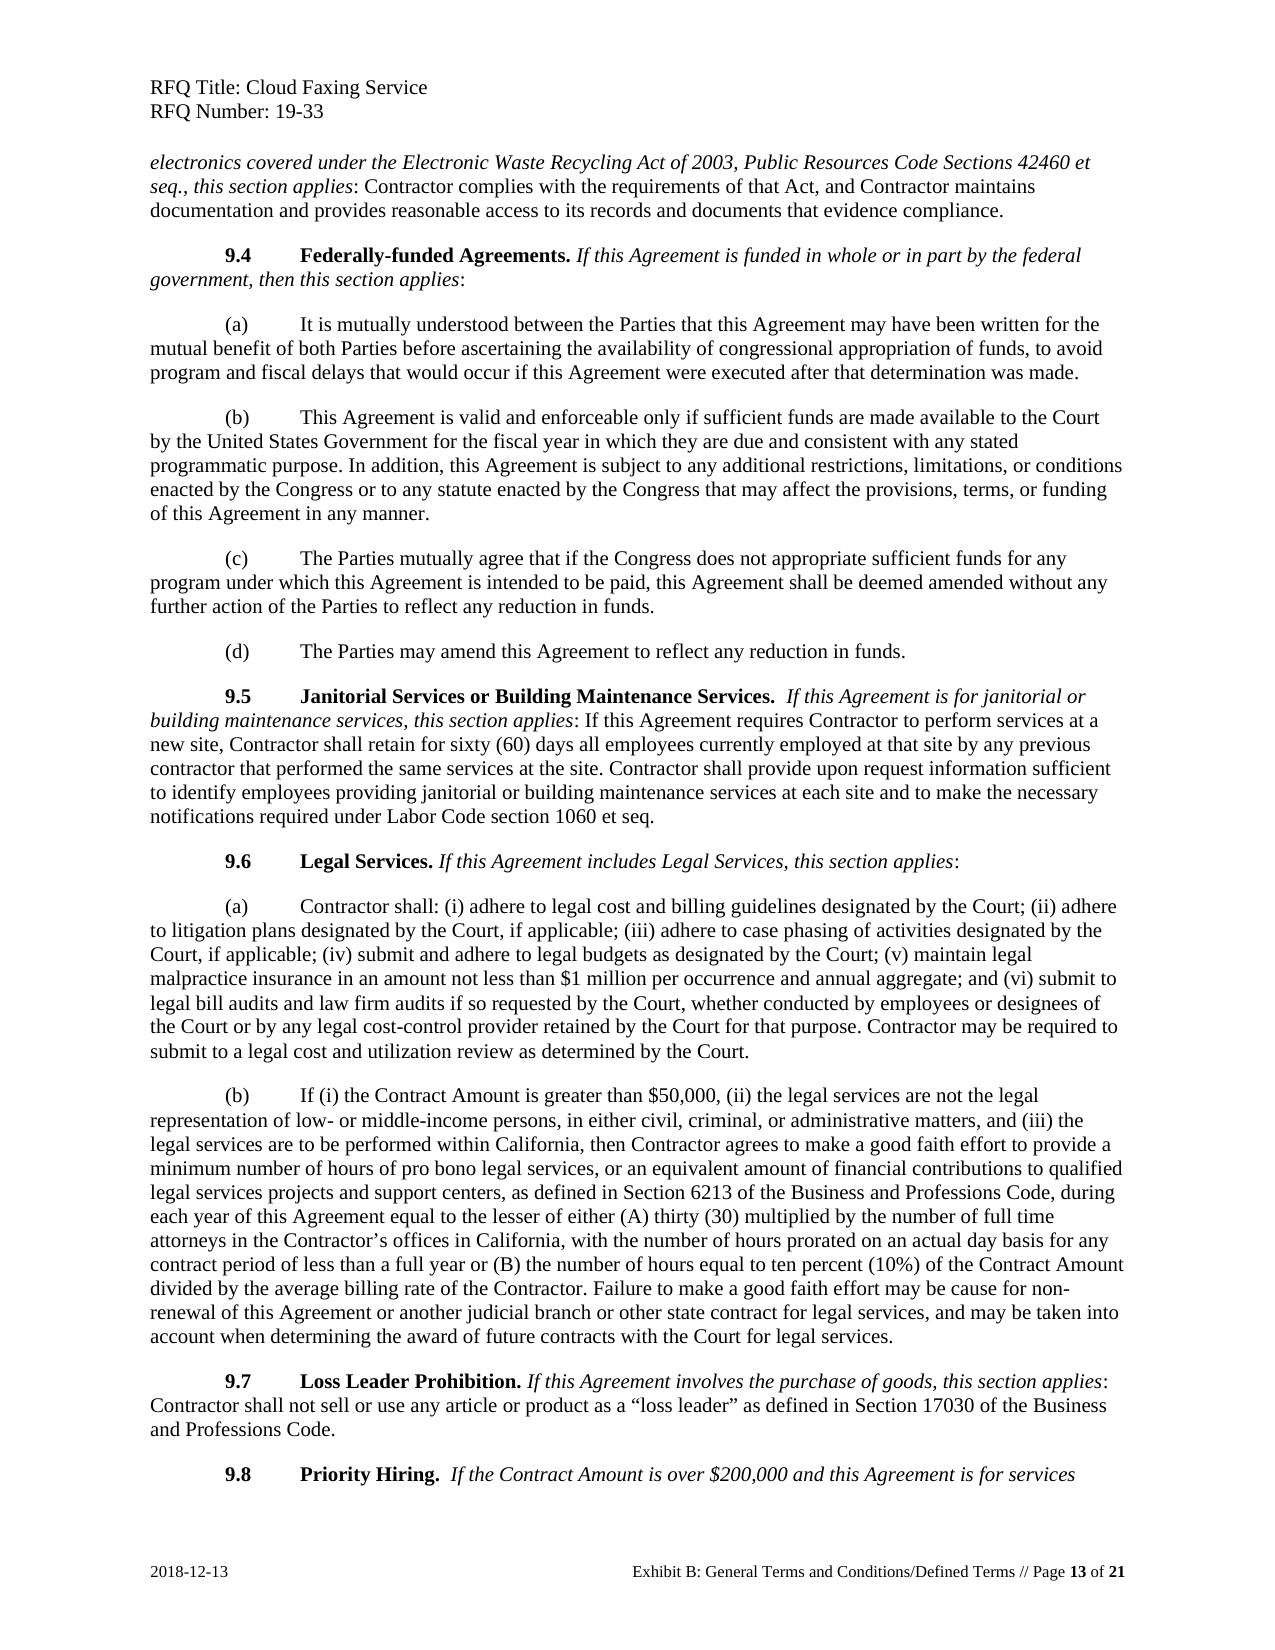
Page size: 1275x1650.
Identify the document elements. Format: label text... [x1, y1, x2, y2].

subtitle It is mutually understood between the Parties that this Agreement may have been written for the mutual benefit of both Parties before ascertaining the availability of congressional appropriation of funds, to avoid program and fiscal delays that would occur if this Agreement were executed after that determination was made. [150, 312, 1125, 384]
subtitle Loss Leader Prohibition. If this Agreement involves the purchase of goods, this section applies: Contractor shall not sell or use any article or product as a “loss leader” as defined in Section 17030 of the Business and Professions Code. [150, 1369, 1125, 1441]
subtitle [150, 1462, 1125, 1486]
subtitle This Agreement is valid and enforceable only if sufficient funds are made available to the Court by the United States Government for the fiscal year in which they are due and consistent with any stated programmatic purpose. In addition, this Agreement is subject to any additional restrictions, limitations, or conditions enacted by the Congress or to any statute enacted by the Congress that may affect the provisions, terms, or funding of this Agreement in any manner. [150, 405, 1125, 525]
subtitle Legal Services. If this Agreement includes Legal Services, this section applies: [150, 849, 1125, 873]
subtitle The Parties may amend this Agreement to reflect any reduction in funds. [150, 639, 1125, 663]
subtitle The Parties mutually agree that if the Congress does not appropriate sufficient funds for any program under which this Agreement is intended to be paid, this Agreement shall be deemed amended without any further action of the Parties to reflect any reduction in funds. [150, 546, 1125, 618]
subtitle Contractor shall: (i) adhere to legal cost and billing guidelines designated by the Court; (ii) adhere to litigation plans designated by the Court, if applicable; (iii) adhere to case phasing of activities designated by the Court, if applicable; (iv) submit and adhere to legal budgets as designated by the Court; (v) maintain legal malpractice insurance in an amount not less than $1 million per occurrence and annual aggregate; and (vi) submit to legal bill audits and law firm audits if so requested by the Court, whether conducted by employees or designees of the Court or by any legal cost-control provider retained by the Court for that purpose. Contractor may be required to submit to a legal cost and utilization review as determined by the Court. [150, 894, 1125, 1063]
subtitle Federally-funded Agreements. If this Agreement is funded in whole or in part by the federal government, then this section applies: [150, 243, 1125, 291]
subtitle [150, 150, 1125, 222]
subtitle If (i) the Contract Amount is greater than $50,000, (ii) the legal services are not the legal representation of low- or middle-income persons, in either civil, criminal, or administrative matters, and (iii) the legal services are to be performed within California, then Contractor agrees to make a good faith effort to provide a minimum number of hours of pro bono legal services, or an equivalent amount of financial contributions to qualified legal services projects and support centers, as defined in Section 6213 of the Business and Professions Code, during each year of this Agreement equal to the lesser of either (A) thirty (30) multiplied by the number of full time attorneys in the Contractor’s offices in California, with the number of hours prorated on an actual day basis for any contract period of less than a full year or (B) the number of hours equal to ten percent (10%) of the Contract Amount divided by the average billing rate of the Contractor. Failure to make a good faith effort may be cause for non-renewal of this Agreement or another judicial branch or other state contract for legal services, and may be taken into account when determining the award of future contracts with the Court for legal services. [150, 1083, 1125, 1348]
subtitle Janitorial Services or Building Maintenance Services. If this Agreement is for janitorial or building maintenance services, this section applies: If this Agreement requires Contractor to perform services at a new site, Contractor shall retain for sixty (60) days all employees currently employed at that site by any previous contractor that performed the same services at the site. Contractor shall provide upon request information sufficient to identify employees providing janitorial or building maintenance services at each site and to make the necessary notifications required under Labor Code section 1060 et seq. [150, 684, 1125, 828]
